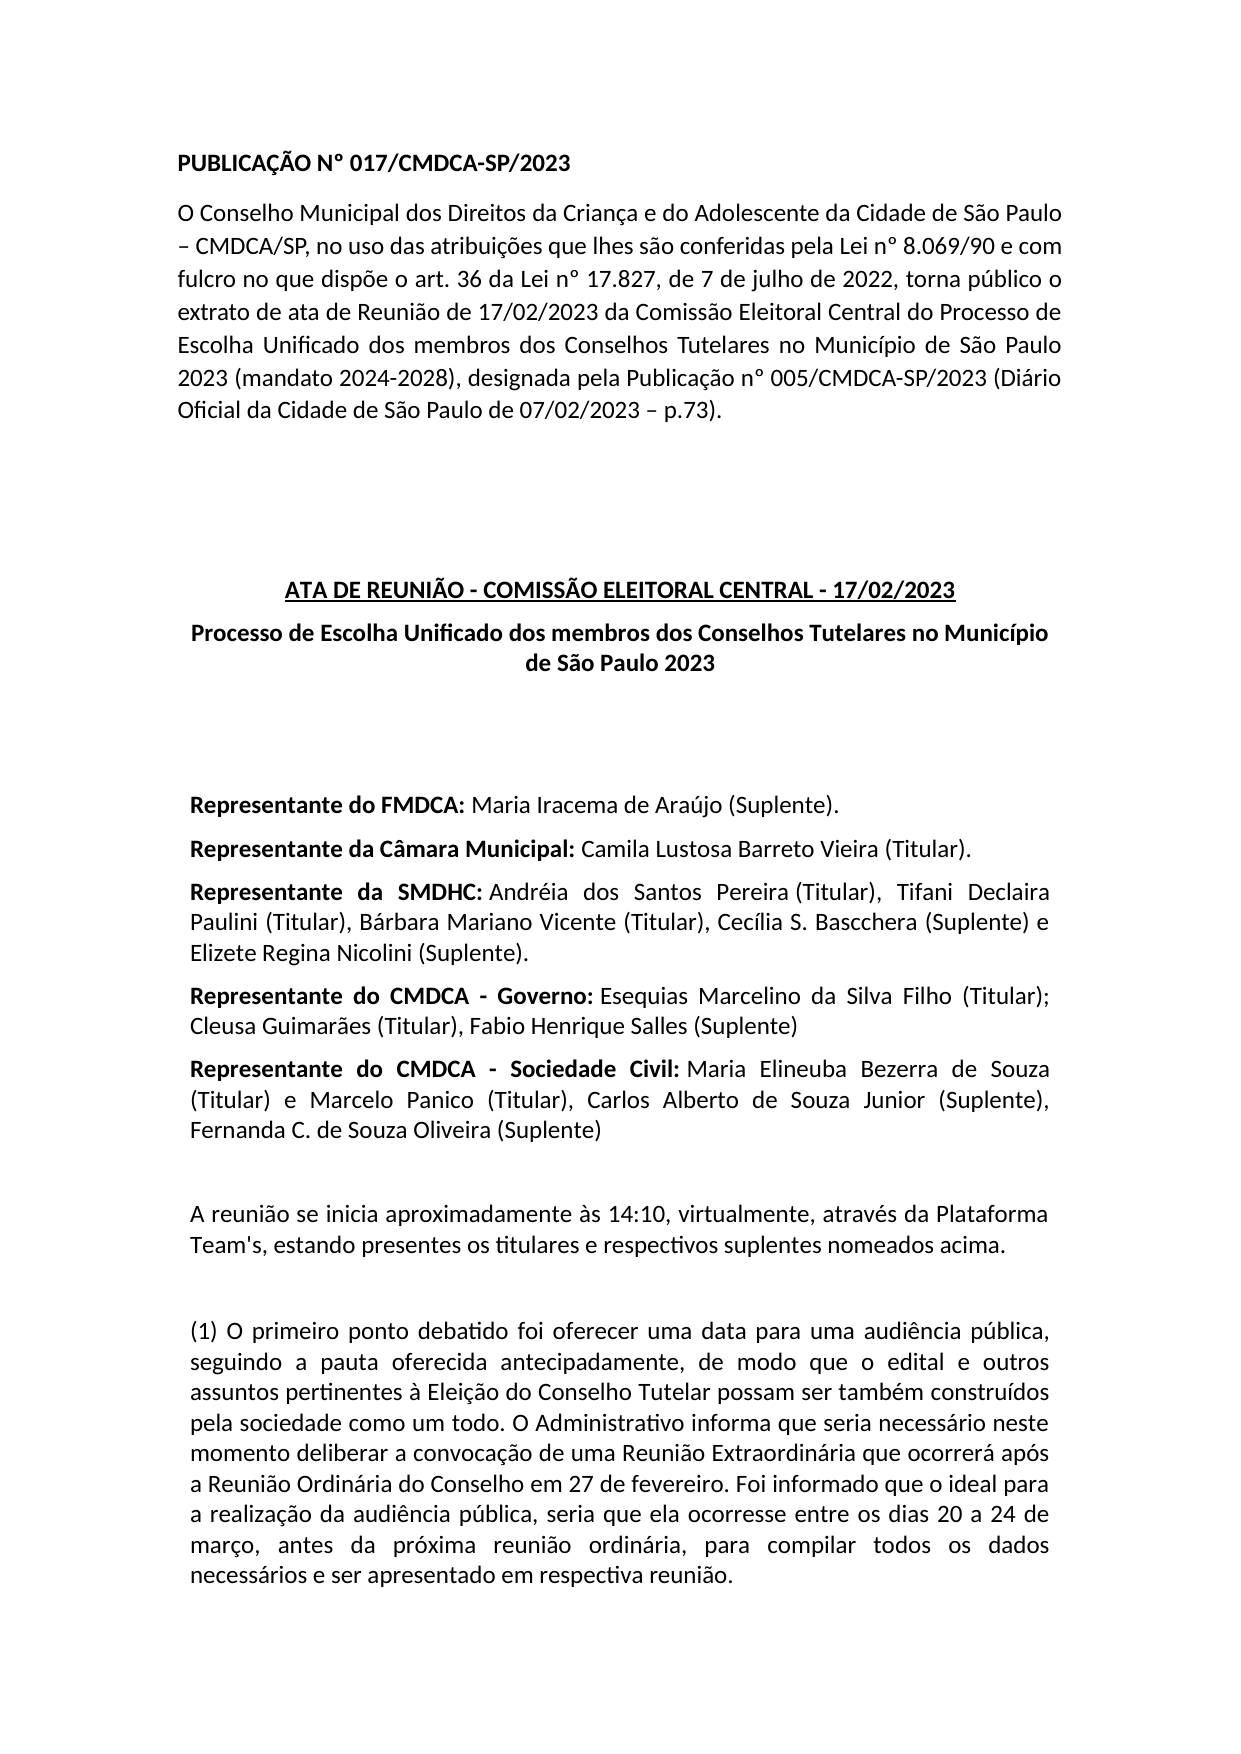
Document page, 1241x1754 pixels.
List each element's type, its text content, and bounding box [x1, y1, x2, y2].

text Representante da Câmara Municipal: Camila Lustosa Barreto Vieira (Titular). [190, 833, 1051, 863]
text ATA DE REUNIÃO - COMISSÃO ELEITORAL CENTRAL - 17/02/2023 [190, 543, 1051, 604]
text O Conselho Municipal dos Direitos da Criança e do Adolescente da Cidade de São Paulo – CMDCA/SP, no uso das atribuições que lhes são conferidas pela Lei nº 8.069/90 e com fulcro no que dispõe o art. 36 da Lei nº 17.827, de 7 de julho de 2022, torna público o extrato de ata de Reunião de 17/02/2023 da Comissão Eleitoral Central do Processo de Escolha Unificado dos membros dos Conselhos Tutelares no Município de São Paulo 2023 (mandato 2024-2028), designada pela Publicação nº 005/CMDCA-SP/2023 (Diário Oficial da Cidade de São Paulo de 07/02/2023 – p.73). [177, 197, 1063, 425]
text (1) O primeiro ponto debatido foi oferecer uma data para uma audiência pública, seguindo a pauta oferecida antecipadamente, de modo que o edital e outros assuntos pertinentes à Eleição do Conselho Tutelar possam ser também construídos pela sociedade como um todo. O Administrativo informa que seria necessário neste momento deliberar a convocação de uma Reunião Extraordinária que ocorrerá após a Reunião Ordinária do Conselho em 27 de fevereiro. Foi informado que o ideal para a realização da audiência pública, seria que ela ocorresse entre os dias 20 a 24 de março, antes da próxima reunião ordinária, para compilar todos os dados necessários e ser apresentado em respectiva reunião. [190, 1315, 1051, 1590]
text Representante da SMDHC: Andréia dos Santos Pereira (Titular), Tifani Declaira Paulini (Titular), Bárbara Mariano Vicente (Titular), Cecília S. Bascchera (Suplente) e Elizete Regina Nicolini (Suplente). [190, 876, 1051, 967]
text Representante do CMDCA - Governo: Esequias Marcelino da Silva Filho (Titular); Cleusa Guimarães (Titular), Fabio Henrique Salles (Suplente) [190, 980, 1051, 1041]
text A reunião se inicia aproximadamente às 14:10, virtualmente, através da Plataforma Team's, estando presentes os titulares e respectivos suplentes nomeados acima. [190, 1199, 1051, 1260]
text Processo de Escolha Unificado dos membros dos Conselhos Tutelares no Município de São Paulo 2023 [190, 617, 1051, 678]
text Representante do FMDCA: Maria Iracema de Araújo (Suplente). [190, 790, 1051, 820]
text Representante do CMDCA - Sociedade Civil: Maria Elineuba Bezerra de Souza (Titular) e Marcelo Panico (Titular), Carlos Alberto de Souza Junior (Suplente), Fernanda C. de Souza Oliveira (Suplente) [190, 1053, 1051, 1145]
text PUBLICAÇÃO Nº 017/CMDCA-SP/2023 [177, 148, 1063, 178]
